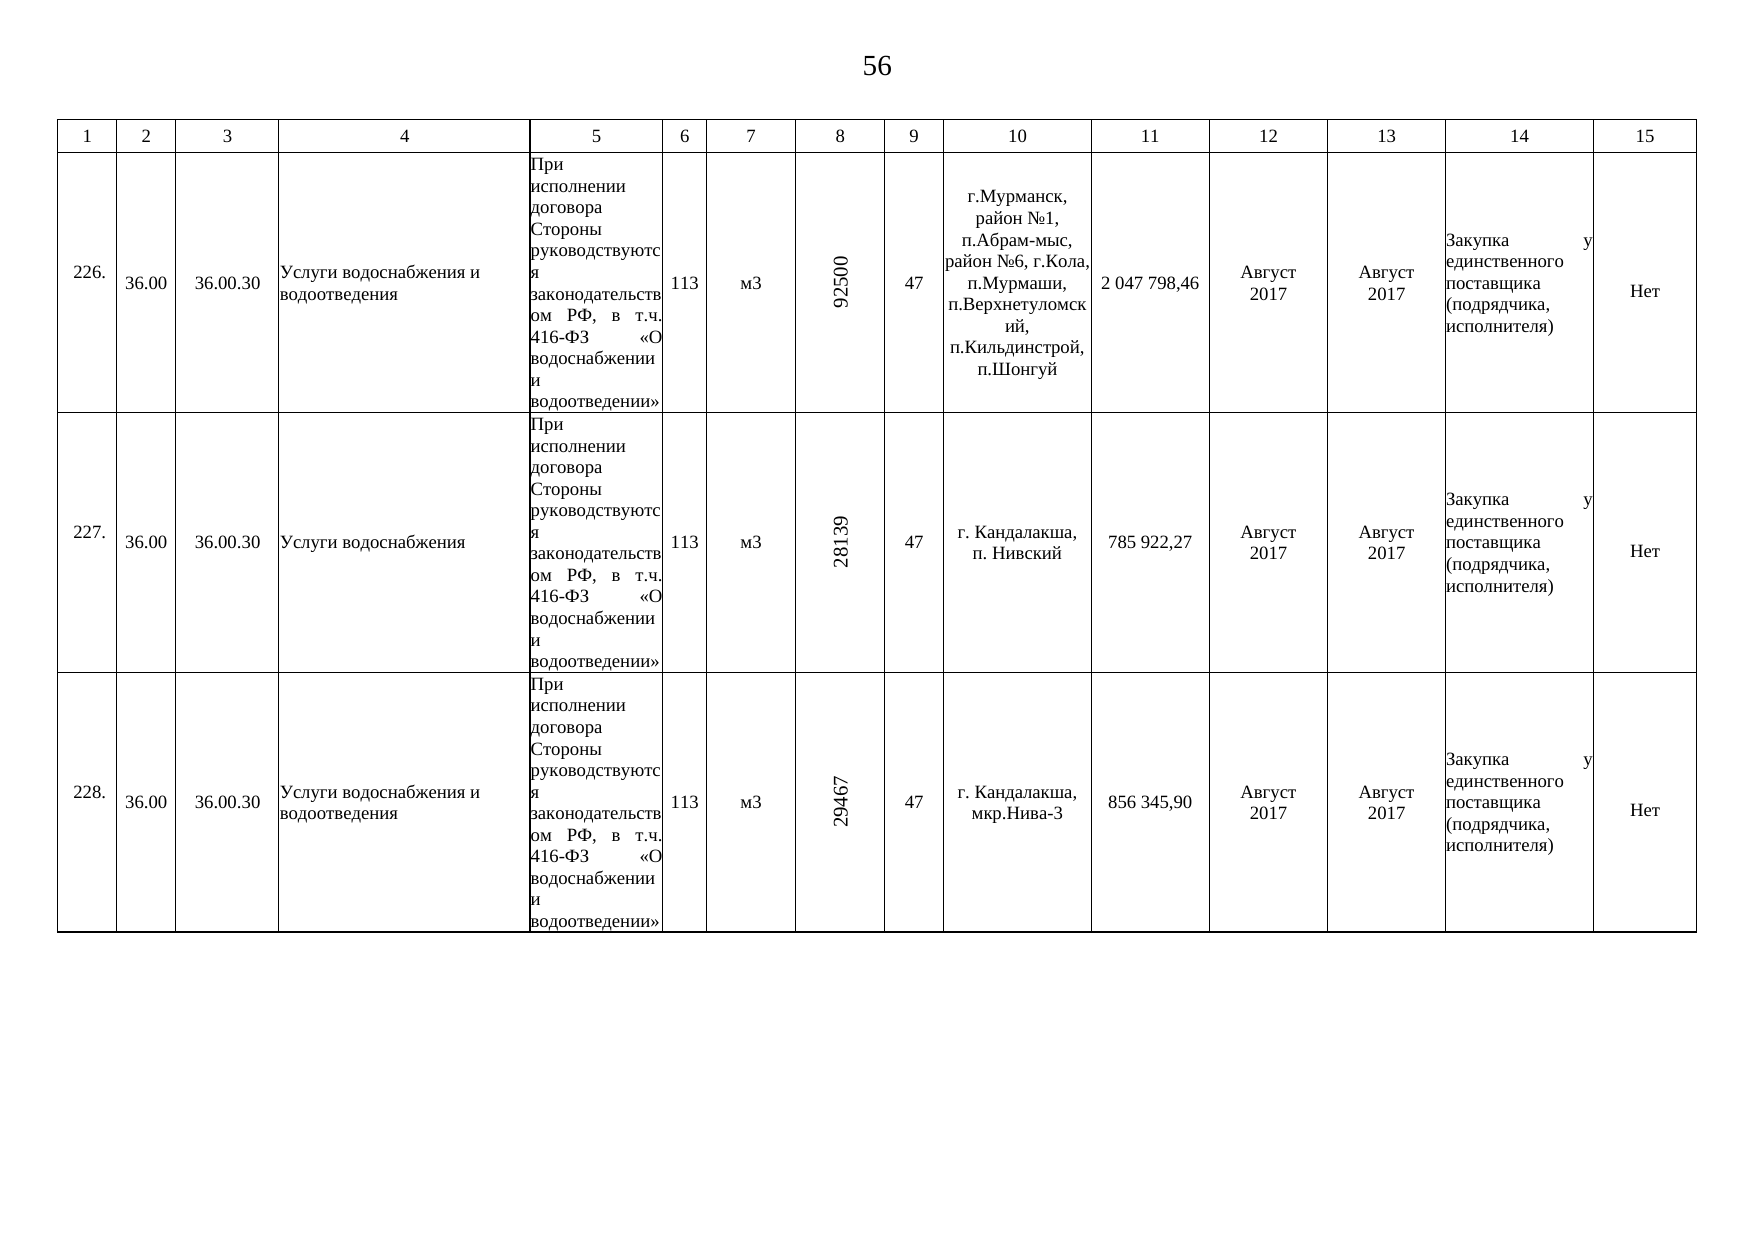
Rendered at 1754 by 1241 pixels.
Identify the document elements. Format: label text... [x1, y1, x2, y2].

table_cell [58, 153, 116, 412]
table_header 13 [1328, 120, 1445, 152]
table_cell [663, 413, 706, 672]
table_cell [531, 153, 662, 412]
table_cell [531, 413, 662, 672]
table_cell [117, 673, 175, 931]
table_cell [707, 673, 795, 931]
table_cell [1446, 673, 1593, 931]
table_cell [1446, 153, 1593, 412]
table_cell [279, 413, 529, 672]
table_header 5 [531, 120, 662, 152]
table_header 14 [1446, 120, 1593, 152]
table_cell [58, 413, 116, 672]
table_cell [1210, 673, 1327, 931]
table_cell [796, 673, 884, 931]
table_header 6 [663, 120, 706, 152]
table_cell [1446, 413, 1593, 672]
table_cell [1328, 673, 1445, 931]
table_header 3 [176, 120, 278, 152]
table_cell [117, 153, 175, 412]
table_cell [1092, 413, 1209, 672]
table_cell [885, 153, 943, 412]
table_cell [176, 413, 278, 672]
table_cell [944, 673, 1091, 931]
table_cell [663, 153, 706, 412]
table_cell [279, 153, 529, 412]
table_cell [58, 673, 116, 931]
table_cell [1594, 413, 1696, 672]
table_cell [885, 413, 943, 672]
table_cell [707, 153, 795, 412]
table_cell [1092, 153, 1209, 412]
table_header 9 [885, 120, 943, 152]
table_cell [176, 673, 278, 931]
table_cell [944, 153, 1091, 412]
table_header 2 [117, 120, 175, 152]
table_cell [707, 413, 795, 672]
table_header 1 [58, 120, 116, 152]
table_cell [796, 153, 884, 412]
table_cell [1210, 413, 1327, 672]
table_header 8 [796, 120, 884, 152]
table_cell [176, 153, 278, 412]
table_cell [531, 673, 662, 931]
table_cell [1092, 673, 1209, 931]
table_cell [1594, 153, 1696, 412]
table_header 12 [1210, 120, 1327, 152]
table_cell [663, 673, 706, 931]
table_header 10 [944, 120, 1091, 152]
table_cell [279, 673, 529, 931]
table_header 4 [279, 120, 529, 152]
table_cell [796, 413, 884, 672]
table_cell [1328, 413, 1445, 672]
table_header 7 [707, 120, 795, 152]
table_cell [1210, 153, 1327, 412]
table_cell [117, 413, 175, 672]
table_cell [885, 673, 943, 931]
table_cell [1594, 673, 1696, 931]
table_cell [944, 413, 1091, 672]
table_header 15 [1594, 120, 1696, 152]
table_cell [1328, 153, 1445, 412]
table_header 11 [1092, 120, 1209, 152]
